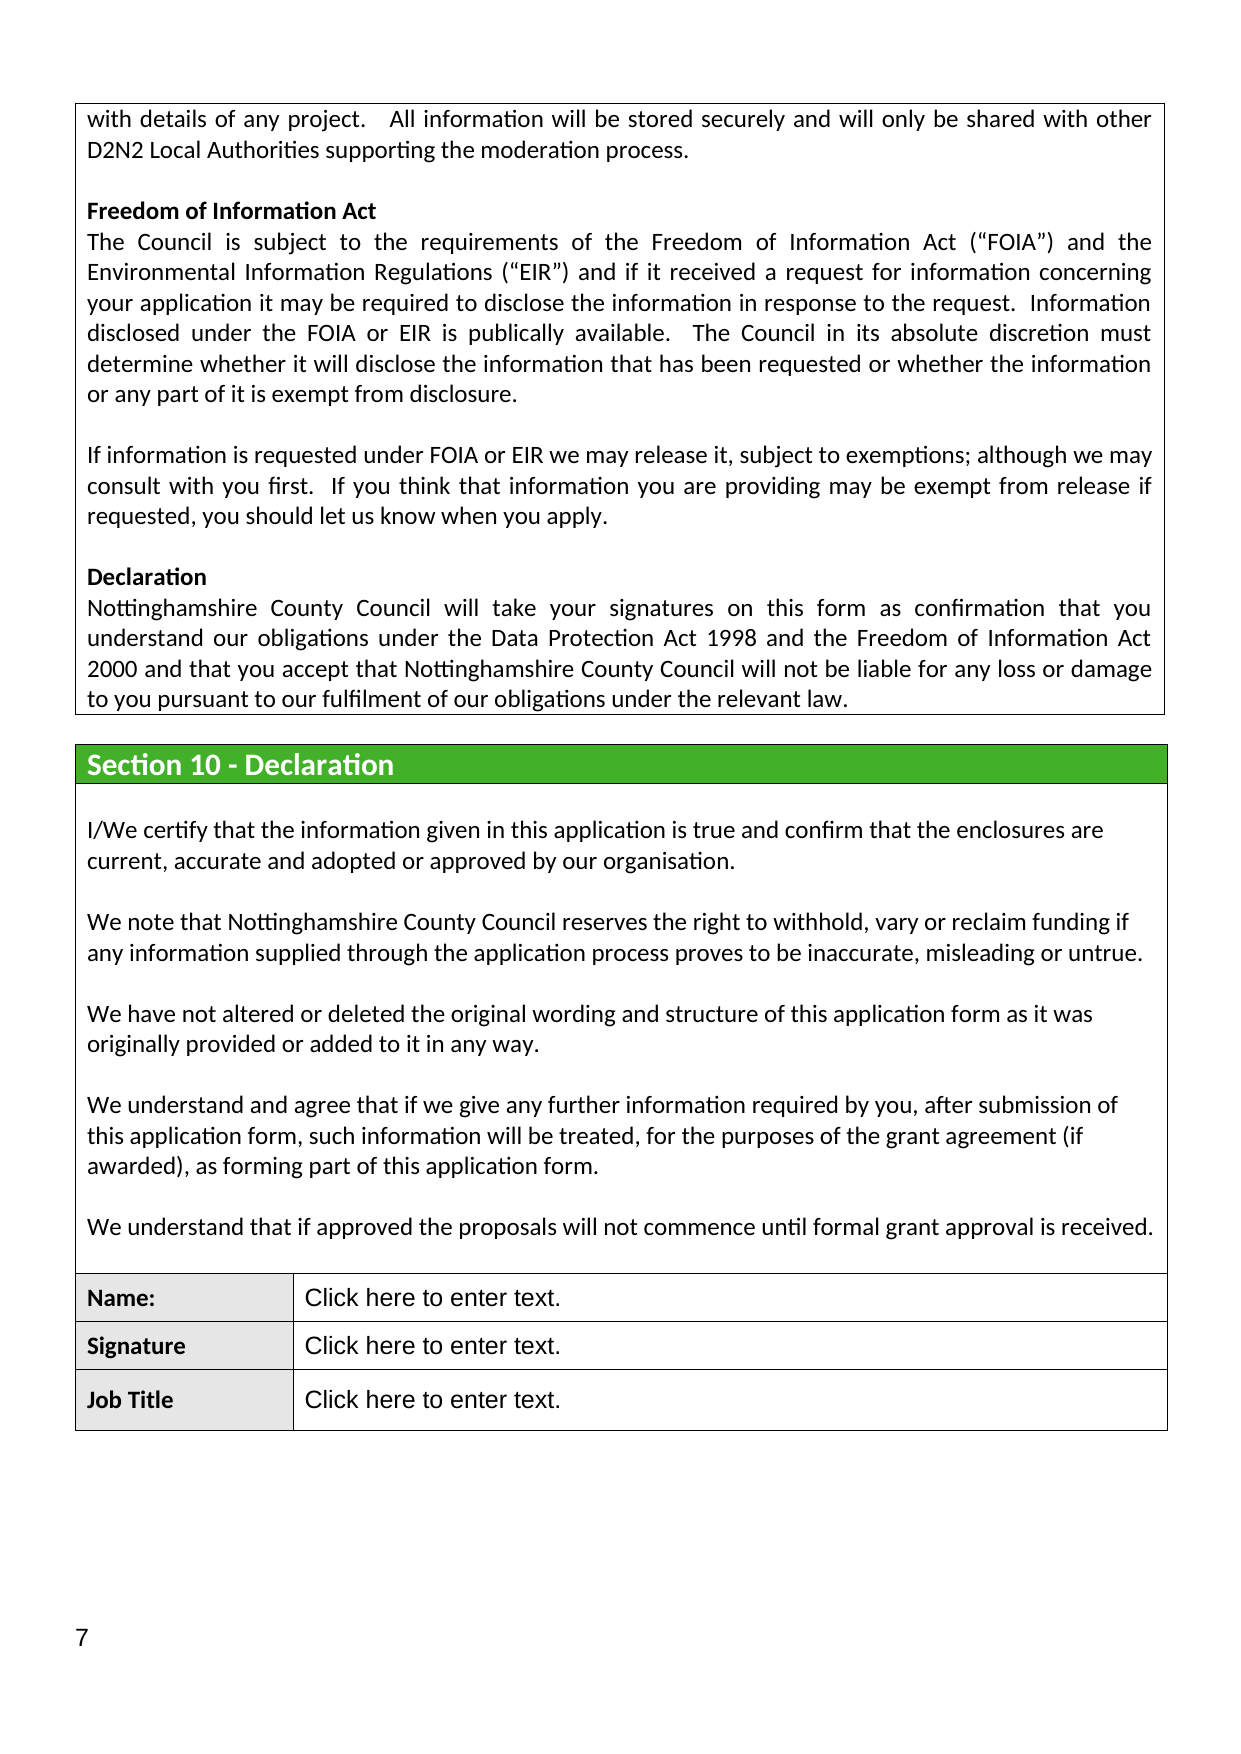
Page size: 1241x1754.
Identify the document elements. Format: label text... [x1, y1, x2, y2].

table_cell Name: [76, 1274, 293, 1321]
table_header Section 10 - Declaration [76, 745, 1167, 783]
table_cell [294, 1370, 1167, 1430]
table_cell Job Title [76, 1370, 293, 1430]
table_cell Signature [76, 1322, 293, 1369]
table_cell I/We certify that the information given in this application is true and confirm that the enclosures are current, accurate and adopted or approved by our organisation. We note that Nottinghamshire County Council reserves the right to withhold, vary or reclaim funding if any information supplied through the application process proves to be inaccurate, misleading or untrue. We have not altered or deleted the original wording and structure of this application form as it was originally provided or added to it in any way. We understand and agree that if we give any further information required by you, after submission of this application form, such information will be treated, for the purposes of the grant agreement (if awarded), as forming part of this application form. We understand that if approved the proposals will not commence until formal grant approval is received. [76, 784, 1167, 1272]
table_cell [76, 104, 1164, 714]
